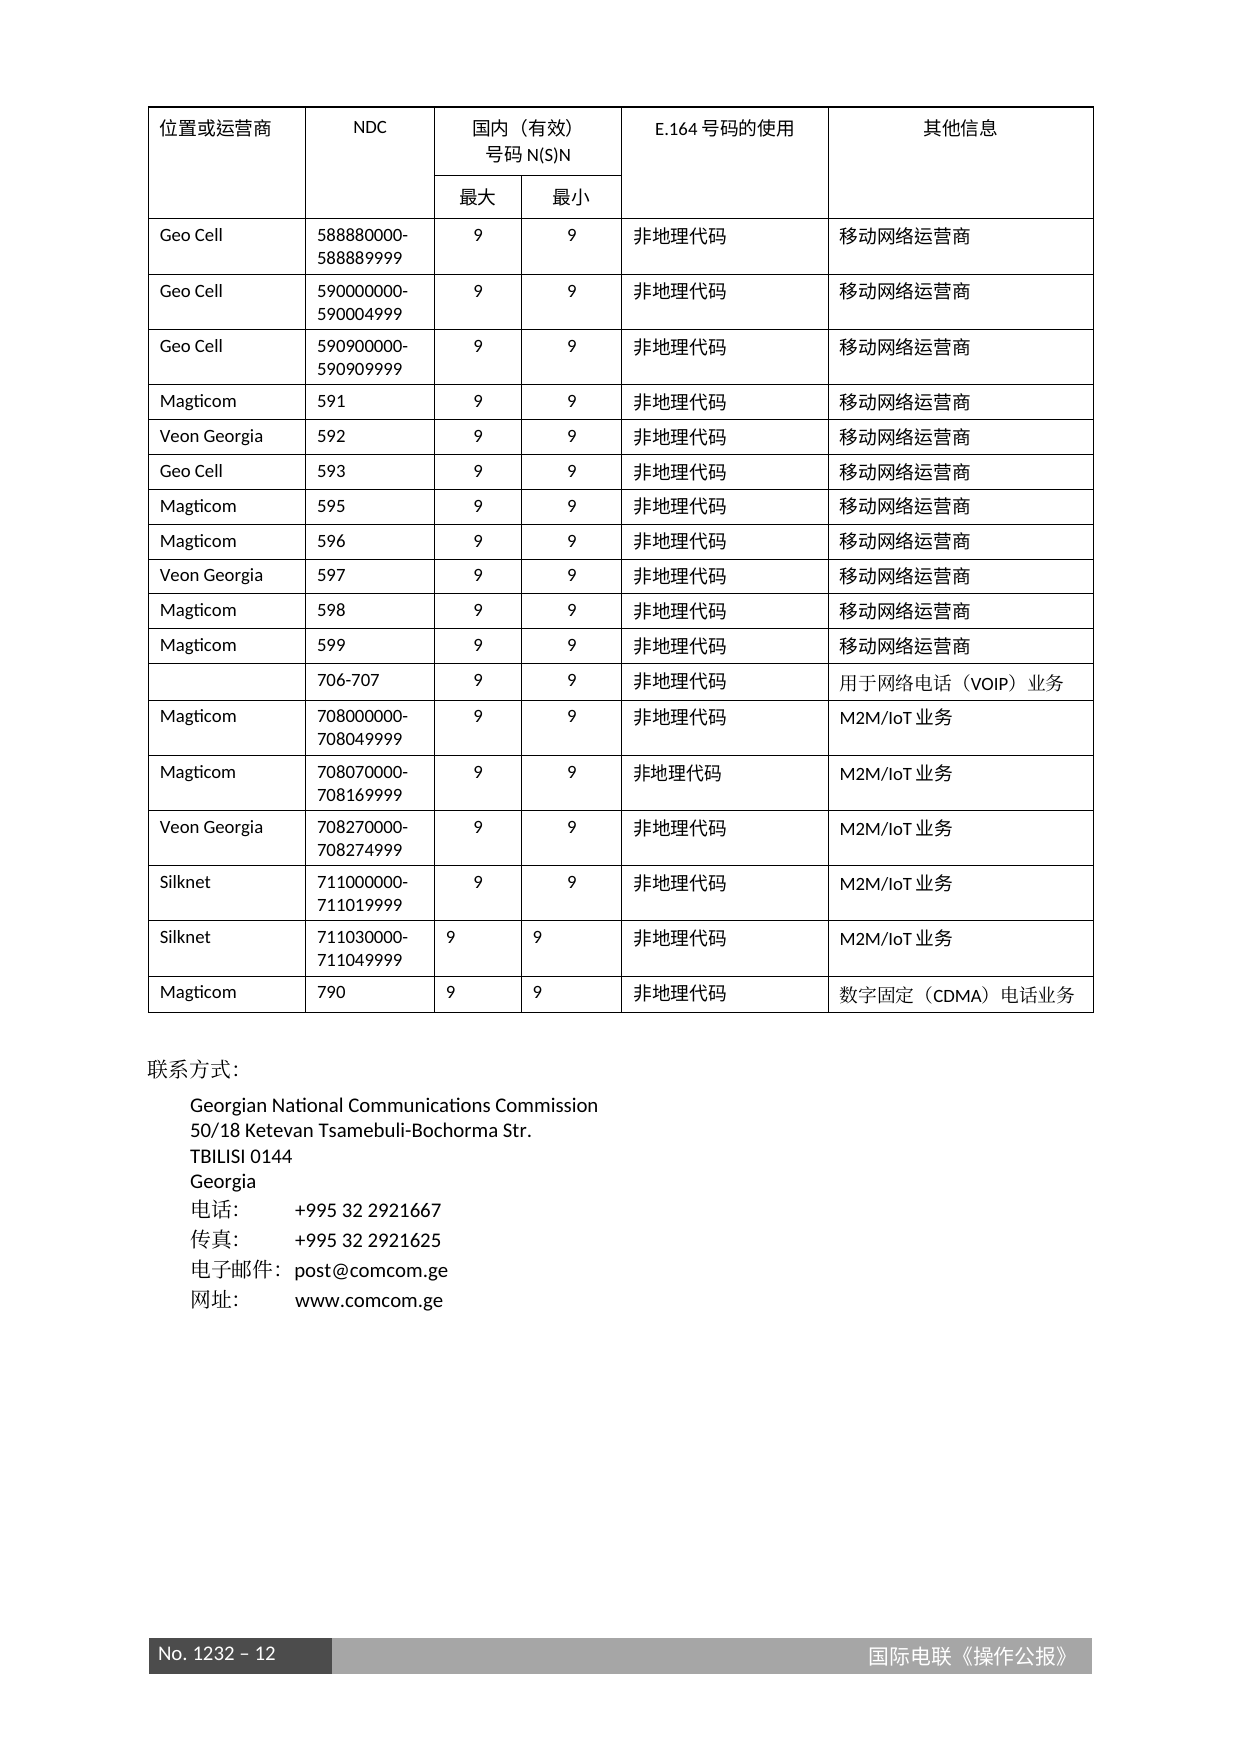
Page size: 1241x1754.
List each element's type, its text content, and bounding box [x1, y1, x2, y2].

table_cell Magticom [149, 525, 305, 558]
text 50/18 Ketevan Tsamebuli-Bochorma Str. [148, 1117, 1092, 1143]
table_cell 9 [522, 701, 621, 755]
table_cell 9 [435, 490, 521, 523]
table_cell M2M/IoT业务 [829, 756, 1093, 810]
table_cell 移动网络运营商 [829, 629, 1093, 663]
table_cell 9 [522, 921, 621, 976]
table_cell 非地理代码 [622, 811, 828, 865]
table_cell 非地理代码 [622, 921, 828, 976]
table_cell Magticom [149, 594, 305, 628]
table_cell 588880000- 588889999 [306, 219, 434, 273]
table_cell 移动网络运营商 [829, 275, 1093, 329]
table_cell 9 [435, 756, 521, 810]
table_cell M2M/IoT业务 [829, 701, 1093, 755]
table_cell 9 [522, 525, 621, 558]
table_cell Veon Georgia [149, 420, 305, 454]
table_cell 598 [306, 594, 434, 628]
table_cell 711000000-711019999 [306, 866, 434, 920]
table_cell Geo Cell [149, 455, 305, 489]
table_cell 9 [522, 756, 621, 810]
table_cell 9 [522, 866, 621, 920]
table_cell 599 [306, 629, 434, 663]
table_cell 592 [306, 420, 434, 454]
table_cell 9 [435, 866, 521, 920]
table_cell 9 [522, 490, 621, 523]
table_cell 移动网络运营商 [829, 219, 1093, 273]
table_cell 非地理代码 [622, 525, 828, 558]
table_cell 9 [522, 219, 621, 273]
table_cell 非地理代码 [622, 977, 828, 1012]
table_cell Silknet [149, 866, 305, 920]
table_header E.164号码的使用 [622, 108, 828, 218]
table_cell 590000000- 590004999 [306, 275, 434, 329]
table_header 位置或运营商 [149, 108, 305, 218]
table_header 其他信息 [829, 108, 1093, 218]
table_cell 非地理代码 [622, 219, 828, 273]
table_cell 移动网络运营商 [829, 525, 1093, 558]
table_cell 非地理代码 [622, 385, 828, 419]
table_cell M2M/IoT业务 [829, 866, 1093, 920]
table_cell Magticom [149, 629, 305, 663]
table_cell 9 [522, 330, 621, 384]
table_cell 9 [522, 385, 621, 419]
table_cell Veon Georgia [149, 811, 305, 865]
table_cell 706-707 [306, 664, 434, 699]
table_cell 9 [435, 811, 521, 865]
table_cell 移动网络运营商 [829, 455, 1093, 489]
table_cell Magticom [149, 385, 305, 419]
table_cell 非地理代码 [622, 560, 828, 593]
table_cell 9 [435, 420, 521, 454]
table_cell 708270000-708274999 [306, 811, 434, 865]
table_cell 9 [435, 560, 521, 593]
table_cell 9 [522, 977, 621, 1012]
text Georgia 电话： +995 32 2921667 传真： +995 32 2921625 电子邮件：post@comcom.ge 网址： www.comcom.ge [148, 1168, 1092, 1313]
table_cell 590900000- 590909999 [306, 330, 434, 384]
table_cell 最小 [522, 176, 621, 218]
table_cell 9 [435, 664, 521, 699]
table_cell Geo Cell [149, 330, 305, 384]
table_cell Geo Cell [149, 219, 305, 273]
table_cell 9 [522, 275, 621, 329]
table_cell 9 [435, 701, 521, 755]
table_cell 9 [522, 594, 621, 628]
table_cell 非地理代码 [622, 664, 828, 699]
table_cell 708070000- 708169999 [306, 756, 434, 810]
table_cell 9 [522, 560, 621, 593]
table_cell 9 [435, 921, 521, 976]
table_cell 非地理代码 [622, 490, 828, 523]
table_cell 9 [522, 811, 621, 865]
table_cell 9 [435, 594, 521, 628]
table_cell 移动网络运营商 [829, 560, 1093, 593]
table_cell 9 [435, 525, 521, 558]
text TBILISI 0144 [148, 1143, 1092, 1168]
table_cell 9 [435, 219, 521, 273]
table_cell 9 [435, 977, 521, 1012]
table_cell 9 [522, 629, 621, 663]
table_cell 9 [522, 420, 621, 454]
table_header 国内（有效） 号码N(S)N [435, 108, 621, 175]
table_cell 非地理代码 [622, 629, 828, 663]
table_cell 移动网络运营商 [829, 594, 1093, 628]
table_cell 708000000-708049999 [306, 701, 434, 755]
table_cell 数字固定（CDMA）电话业务 [829, 977, 1093, 1012]
table_cell Geo Cell [149, 275, 305, 329]
table_cell Magticom [149, 490, 305, 523]
table_cell 595 [306, 490, 434, 523]
table_cell 9 [435, 330, 521, 384]
table_cell 最大 [435, 176, 521, 218]
table_cell 591 [306, 385, 434, 419]
table_cell 非地理代码 [622, 330, 828, 384]
table_cell 9 [435, 629, 521, 663]
table_cell Magticom [149, 701, 305, 755]
table_cell 711030000- 711049999 [306, 921, 434, 976]
table_cell 9 [435, 385, 521, 419]
table_cell 移动网络运营商 [829, 385, 1093, 419]
table_cell 9 [435, 455, 521, 489]
table_cell 597 [306, 560, 434, 593]
text 联系方式： [148, 1054, 1092, 1084]
text Georgian National Communications Commission [148, 1092, 1092, 1117]
table_cell 596 [306, 525, 434, 558]
table_cell M2M/IoT业务 [829, 811, 1093, 865]
table_cell 非地理代码 [622, 866, 828, 920]
table_cell 9 [522, 664, 621, 699]
table_cell M2M/IoT业务 [829, 921, 1093, 976]
table_cell 用于网络电话（VOIP）业务 [829, 664, 1093, 699]
table_cell Veon Georgia [149, 560, 305, 593]
table_cell 非地理代码 [622, 756, 828, 810]
table_cell [149, 664, 305, 699]
table_cell 非地理代码 [622, 455, 828, 489]
table_cell 9 [435, 275, 521, 329]
table_cell 非地理代码 [622, 420, 828, 454]
table_cell 非地理代码 [622, 701, 828, 755]
table_header NDC [306, 108, 434, 218]
table_cell 593 [306, 455, 434, 489]
table_cell 移动网络运营商 [829, 490, 1093, 523]
table_cell 790 [306, 977, 434, 1012]
table_cell 9 [522, 455, 621, 489]
table_cell 非地理代码 [622, 275, 828, 329]
table_cell Magticom [149, 756, 305, 810]
table_cell Silknet [149, 921, 305, 976]
table_cell 移动网络运营商 [829, 330, 1093, 384]
table_cell Magticom [149, 977, 305, 1012]
table_cell 非地理代码 [622, 594, 828, 628]
table_cell 移动网络运营商 [829, 420, 1093, 454]
